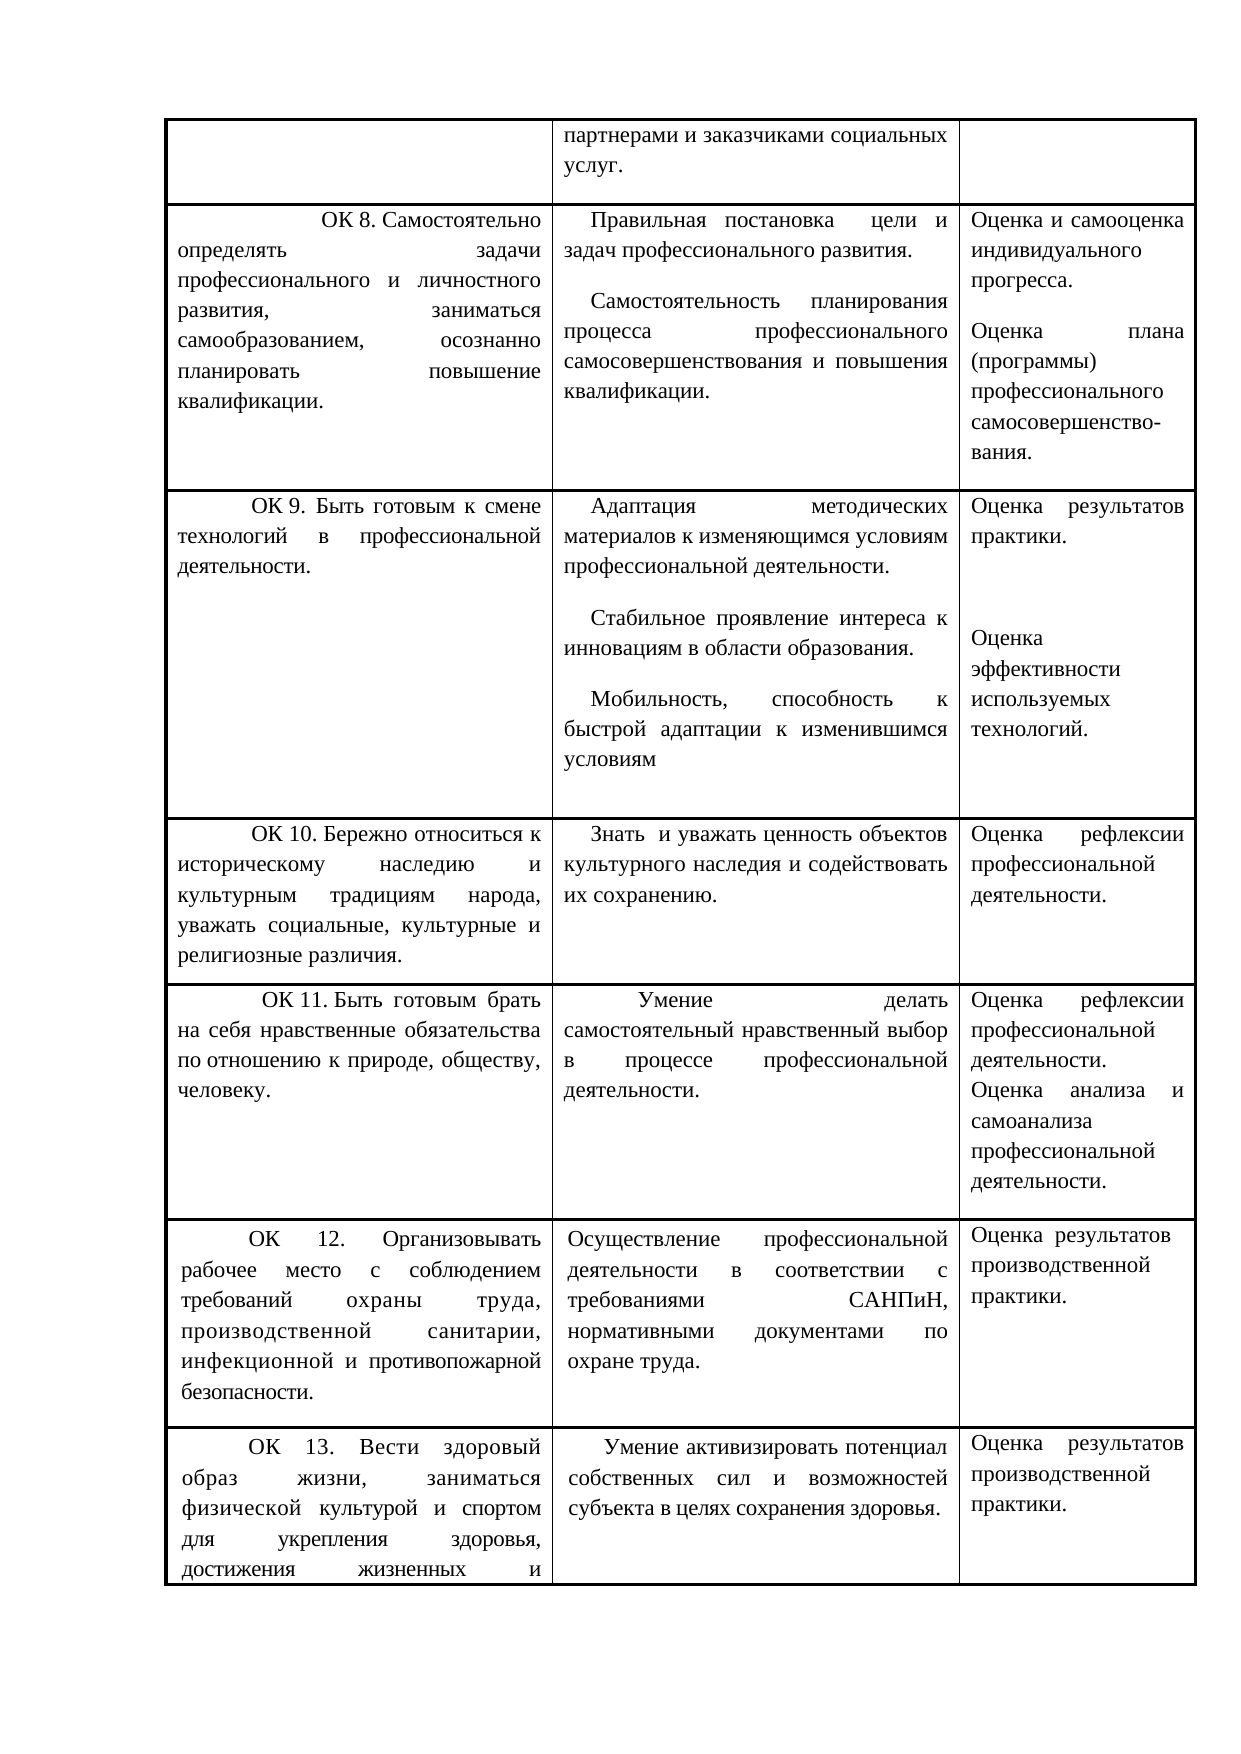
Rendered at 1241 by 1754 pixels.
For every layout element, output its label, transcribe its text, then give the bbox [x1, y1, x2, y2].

table_cell Осуществление профессиональной деятельности в соответствии с требованиями САНПиН, нормативными документами по охране труда. [553, 1221, 959, 1426]
table_cell Адаптация методических материалов к изменяющимся условиям профессиональной деятельности. Стабильное проявление интереса к инновациям в области образования. Мобильность, способность к быстрой адаптации к изменившимся условиям [553, 492, 959, 817]
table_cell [960, 1429, 1194, 1583]
table_cell ОК 9. Быть готовым к смене технологий в профессиональной деятельности. [168, 492, 552, 817]
table_cell Правильная постановка цели и задач профессионального развития. Самостоятельность планирования процесса профессионального самосовершенствования и повышения квалификации. [553, 206, 959, 489]
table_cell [168, 121, 552, 202]
table_cell Оценка рефлексии профессиональной деятельности. Оценка анализа и самоанализа профессиональной деятельности. [960, 986, 1194, 1218]
table_cell ОК 8. Самостоятельно определять задачи профессионального и личностного развития, заниматься самообразованием, осознанно планировать повышение квалификации. [168, 206, 552, 489]
table_cell Оценка рефлексии профессиональной деятельности. [960, 820, 1194, 983]
table_cell ОК 11. Быть готовым брать на себя нравственные обязательства по отношению к природе, обществу, человеку. [168, 986, 552, 1218]
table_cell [168, 1429, 552, 1583]
table_cell Оценка результатов практики. Оценка эффективности используемых технологий. [960, 492, 1194, 817]
table_cell Оценка и самооценка индивидуального прогресса. Оценка плана (программы) профессионального самосовершенство-вания. [960, 206, 1194, 489]
table_cell Оценка результатов производственной практики. [960, 1221, 1194, 1426]
table_cell ОК 12. Организовывать рабочее место с соблюдением требований охраны труда, производственной санитарии, инфекционной и противопожарной безопасности. [168, 1221, 552, 1426]
table_cell Знать и уважать ценность объектов культурного наследия и содействовать их сохранению. [553, 820, 959, 983]
table_cell Умение делать самостоятельный нравственный выбор в процессе профессиональной деятельности. [553, 986, 959, 1218]
table_cell ОК 10. Бережно относиться к историческому наследию и культурным традициям народа, уважать социальные, культурные и религиозные различия. [168, 820, 552, 983]
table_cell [553, 1429, 959, 1583]
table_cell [960, 121, 1194, 202]
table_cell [553, 121, 959, 202]
